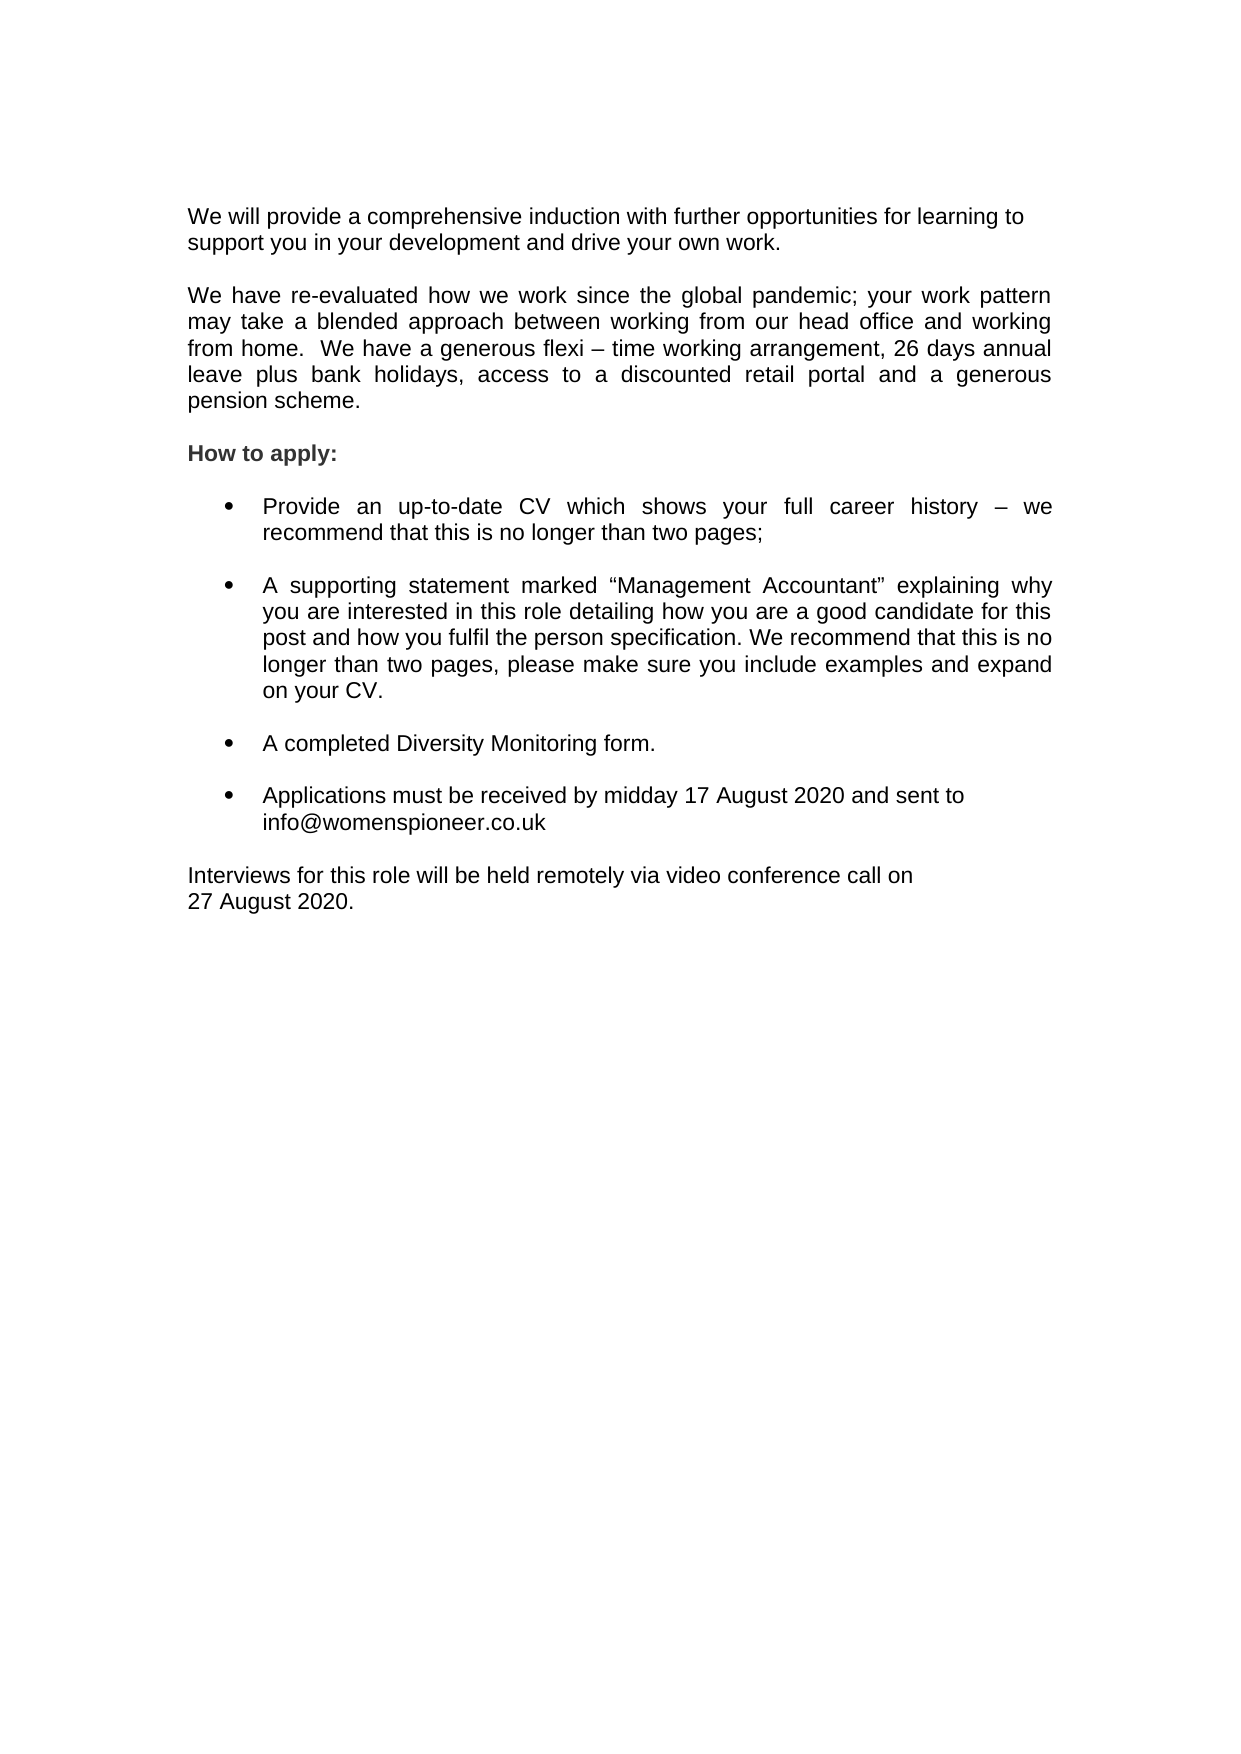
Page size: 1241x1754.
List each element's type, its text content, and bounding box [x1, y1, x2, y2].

list Applications must be received by midday 17 August 2020 and sent to info@womenspioneer.co.uk [225, 782, 1053, 835]
list A supporting statement marked “Management Accountant” explaining why you are interested in this role detailing how you are a good candidate for this post and how you fulfil the person specification. We recommend that this is no longer than two pages, please make sure you include examples and expand on your CV. [225, 572, 1053, 703]
text How to apply: [187, 440, 1053, 466]
list Provide an up-to-date CV which shows your full career history – we recommend that this is no longer than two pages; [225, 493, 1053, 545]
text 27 August 2020. [187, 888, 1053, 914]
text Interviews for this role will be held remotely via video conference call on [187, 862, 1053, 888]
text We will provide a comprehensive induction with further opportunities for learning to support you in your development and drive your own work. [187, 203, 1053, 255]
text We have re-evaluated how we work since the global pandemic; your work pattern may take a blended approach between working from our head office and working from home. We have a generous flexi – time working arrangement, 26 days annual leave plus bank holidays, access to a discounted retail portal and a generous pension scheme. [187, 282, 1053, 413]
list A completed Diversity Monitoring form. [225, 730, 1053, 756]
